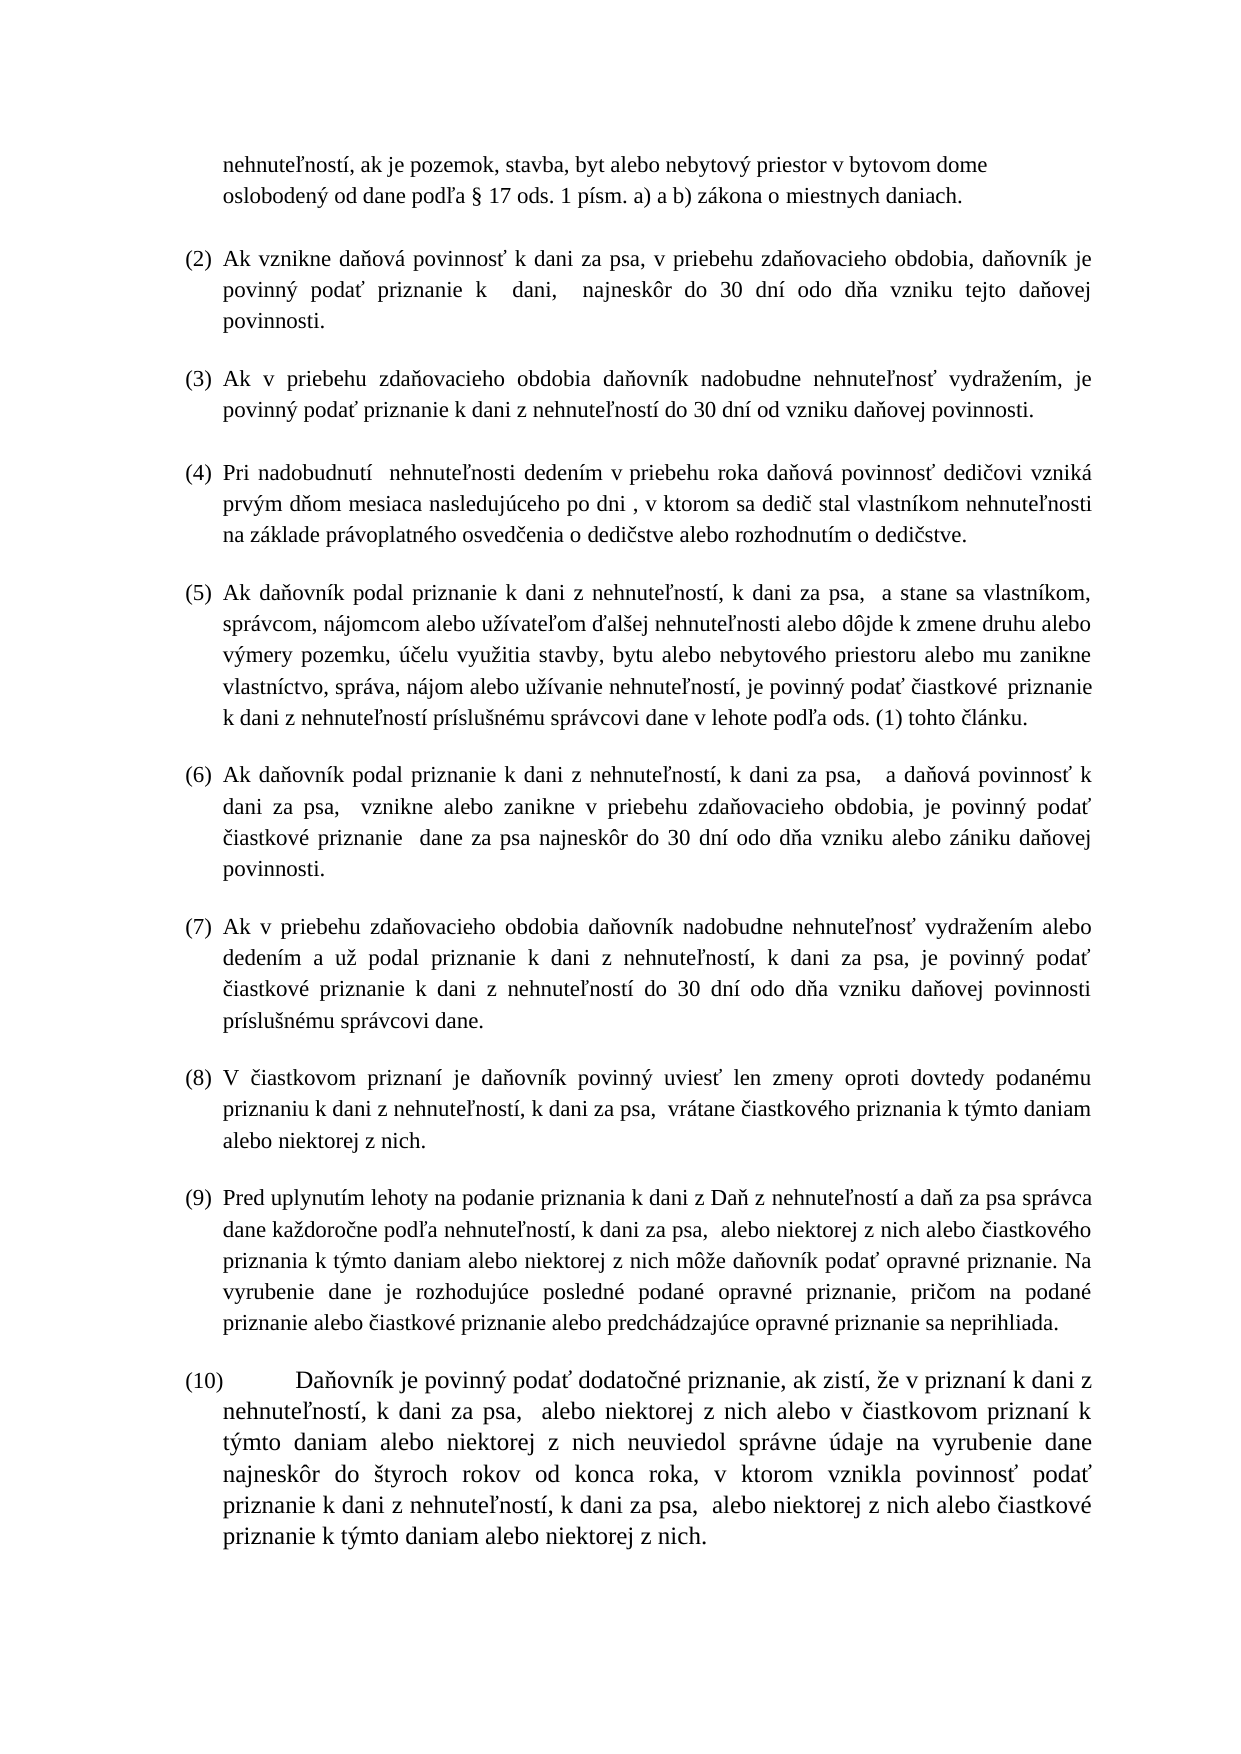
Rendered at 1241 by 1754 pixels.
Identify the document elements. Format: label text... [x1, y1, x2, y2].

list Ak v priebehu zdaňovacieho obdobia daňovník nadobudne nehnuteľnosť vydražením, je povinný podať priznanie k dani z nehnuteľností do 30 dní od vzniku daňovej povinnosti. [185, 361, 1093, 424]
list Pri nadobudnutí nehnuteľnosti dedením v priebehu roka daňová povinnosť dedičovi vzniká prvým dňom mesiaca nasledujúceho po dni , v ktorom sa dedič stal vlastníkom nehnuteľnosti na základe právoplatného osvedčenia o dedičstve alebo rozhodnutím o dedičstve. [185, 455, 1093, 549]
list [185, 148, 1093, 210]
list Ak v priebehu zdaňovacieho obdobia daňovník nadobudne nehnuteľnosť vydražením alebo dedením a už podal priznanie k dani z nehnuteľností, k dani za psa, je povinný podať čiastkové priznanie k dani z nehnuteľností do 30 dní odo dňa vzniku daňovej povinnosti príslušnému správcovi dane. [185, 909, 1093, 1034]
list Daňovník je povinný podať dodatočné priznanie, ak zistí, že v priznaní k dani z nehnuteľností, k dani za psa, alebo niektorej z nich alebo v čiastkovom priznaní k týmto daniam alebo niektorej z nich neuviedol správne údaje na vyrubenie dane najneskôr do štyroch rokov od konca roka, v ktorom vznikla povinnosť podať priznanie k dani z nehnuteľností, k dani za psa, alebo niektorej z nich alebo čiastkové priznanie k týmto daniam alebo niektorej z nich. [185, 1363, 1093, 1551]
list Ak daňovník podal priznanie k dani z nehnuteľností, k dani za psa, a daňová povinnosť k dani za psa, vznikne alebo zanikne v priebehu zdaňovacieho obdobia, je povinný podať čiastkové priznanie dane za psa najneskôr do 30 dní odo dňa vzniku alebo zániku daňovej povinnosti. [185, 758, 1093, 883]
list Ak vznikne daňová povinnosť k dani za psa, v priebehu zdaňovacieho obdobia, daňovník je povinný podať priznanie k dani, najneskôr do 30 dní odo dňa vzniku tejto daňovej povinnosti. [185, 241, 1093, 335]
list Pred uplynutím lehoty na podanie priznania k dani z Daň z nehnuteľností a daň za psa správca dane každoročne podľa nehnuteľností, k dani za psa, alebo niektorej z nich alebo čiastkového priznania k týmto daniam alebo niektorej z nich môže daňovník podať opravné priznanie. Na vyrubenie dane je rozhodujúce posledné podané opravné priznanie, pričom na podané priznanie alebo čiastkové priznanie alebo predchádzajúce opravné priznanie sa neprihliada. [185, 1181, 1093, 1337]
list Ak daňovník podal priznanie k dani z nehnuteľností, k dani za psa, a stane sa vlastníkom, správcom, nájomcom alebo užívateľom ďalšej nehnuteľnosti alebo dôjde k zmene druhu alebo výmery pozemku, účelu využitia stavby, bytu alebo nebytového priestoru alebo mu zanikne vlastníctvo, správa, nájom alebo užívanie nehnuteľností, je povinný podať čiastkové priznanie k dani z nehnuteľností príslušnému správcovi dane v lehote podľa ods. (1) tohto článku. [185, 575, 1093, 732]
list V čiastkovom priznaní je daňovník povinný uviesť len zmeny oproti dovtedy podanému priznaniu k dani z nehnuteľností, k dani za psa, vrátane čiastkového priznania k týmto daniam alebo niektorej z nich. [185, 1061, 1093, 1154]
